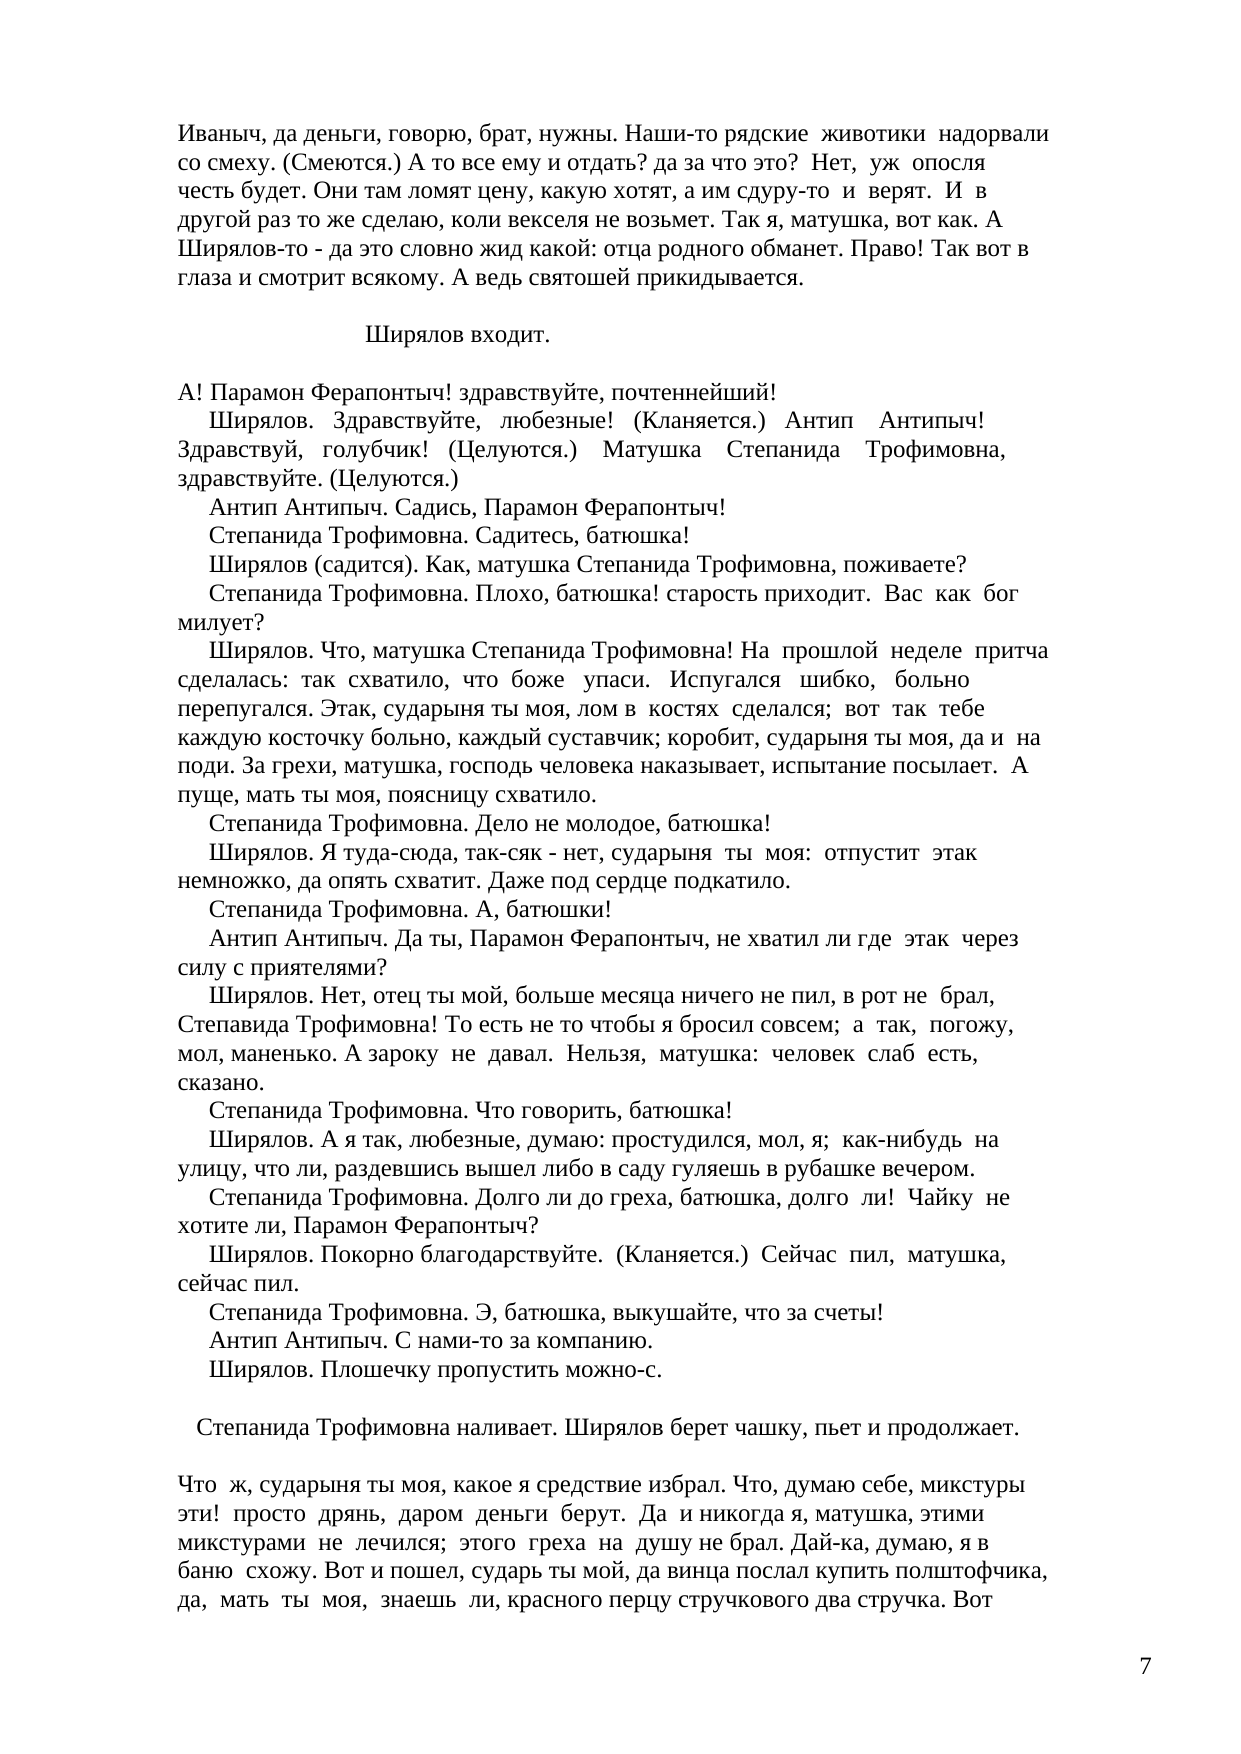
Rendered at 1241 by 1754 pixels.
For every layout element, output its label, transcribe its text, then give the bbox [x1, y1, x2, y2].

text Степанида Трофимовна. Долго ли до греха, батюшка, долго ли! Чайку не [177, 1182, 1152, 1211]
text Степавида Трофимовна! То есть не то чтобы я бросил совсем; а так, погожу, [177, 1009, 1152, 1038]
text глаза и смотрит всякому. А ведь святошей прикидывается. [177, 262, 1152, 291]
text баню схожу. Вот и пошел, сударь ты мой, да винца послал купить полштофчика, [177, 1556, 1152, 1584]
text эти! просто дрянь, даром деньги берут. Да и никогда я, матушка, этими [177, 1498, 1152, 1527]
text другой раз то же сделаю, коли векселя не возьмет. Так я, матушка, вот как. А [177, 204, 1152, 233]
text Иваныч, да деньги, говорю, брат, нужны. Наши-то рядские животики надорвали [177, 118, 1152, 147]
text Антип Антипыч. Да ты, Парамон Ферапонтыч, не хватил ли где этак через [177, 923, 1152, 952]
text Ширялов входит. [177, 319, 1152, 348]
text честь будет. Они там ломят цену, какую хотят, а им сдуру-то и верят. И в [177, 176, 1152, 204]
text перепугался. Этак, сударыня ты моя, лом в костях сделался; вот так тебе [177, 693, 1152, 722]
text Степанида Трофимовна. А, батюшки! [177, 894, 1152, 923]
text силу с приятелями? [177, 952, 1152, 981]
text сделалась: так схватило, что боже упаси. Испугался шибко, больно [177, 664, 1152, 693]
text сейчас пил. [177, 1268, 1152, 1297]
text Степанида Трофимовна наливает. Ширялов берет чашку, пьет и продолжает. [177, 1412, 1152, 1441]
text Ширялов. Нет, отец ты мой, больше месяца ничего не пил, в рот не брал, [177, 981, 1152, 1009]
text Степанида Трофимовна. Дело не молодое, батюшка! [177, 808, 1152, 837]
text улицу, что ли, раздевшись вышел либо в саду гуляешь в рубашке вечером. [177, 1153, 1152, 1182]
text милует? [177, 607, 1152, 636]
text Ширялов. Я туда-сюда, так-сяк - нет, сударыня ты моя: отпустит этак [177, 837, 1152, 866]
text Ширялов. Плошечку пропустить можно-с. [177, 1354, 1152, 1383]
text Ширялов (садится). Как, матушка Степанида Трофимовна, поживаете? [177, 549, 1152, 578]
text микстурами не лечился; этого греха на душу не брал. Дай-ка, думаю, я в [177, 1527, 1152, 1556]
text со смеху. (Смеются.) А то все ему и отдать? да за что это? Нет, уж опосля [177, 147, 1152, 176]
text пуще, мать ты моя, поясницу схватило. [177, 779, 1152, 808]
text Степанида Трофимовна. Что говорить, батюшка! [177, 1096, 1152, 1124]
text Ширялов. Покорно благодарствуйте. (Кланяется.) Сейчас пил, матушка, [177, 1239, 1152, 1268]
text мол, маненько. А зароку не давал. Нельзя, матушка: человек слаб есть, [177, 1038, 1152, 1067]
text каждую косточку больно, каждый суставчик; коробит, сударыня ты моя, да и на [177, 722, 1152, 751]
text Ширялов. Что, матушка Степанида Трофимовна! На прошлой неделе притча [177, 636, 1152, 664]
text Здравствуй, голубчик! (Целуются.) Матушка Степанида Трофимовна, [177, 434, 1152, 463]
text А! Парамон Ферапонтыч! здравствуйте, почтеннейший! [177, 377, 1152, 406]
text сказано. [177, 1067, 1152, 1096]
text поди. За грехи, матушка, господь человека наказывает, испытание посылает. А [177, 751, 1152, 779]
text Антип Антипыч. Садись, Парамон Ферапонтыч! [177, 492, 1152, 521]
text Ширялов-то - да это словно жид какой: отца родного обманет. Право! Так вот в [177, 233, 1152, 262]
text здравствуйте. (Целуются.) [177, 463, 1152, 492]
text немножко, да опять схватит. Даже под сердце подкатило. [177, 866, 1152, 894]
text Степанида Трофимовна. Садитесь, батюшка! [177, 521, 1152, 549]
text Что ж, сударыня ты моя, какое я средствие избрал. Что, думаю себе, микстуры [177, 1469, 1152, 1498]
text Степанида Трофимовна. Э, батюшка, выкушайте, что за счеты! [177, 1297, 1152, 1326]
text Степанида Трофимовна. Плохо, батюшка! старость приходит. Вас как бог [177, 578, 1152, 607]
text хотите ли, Парамон Ферапонтыч? [177, 1211, 1152, 1239]
text да, мать ты моя, знаешь ли, красного перцу стручкового два стручка. Вот [177, 1584, 1152, 1613]
text Ширялов. А я так, любезные, думаю: простудился, мол, я; как-нибудь на [177, 1124, 1152, 1153]
text Ширялов. Здравствуйте, любезные! (Кланяется.) Антип Антипыч! [177, 406, 1152, 434]
text Антип Антипыч. С нами-то за компанию. [177, 1326, 1152, 1354]
